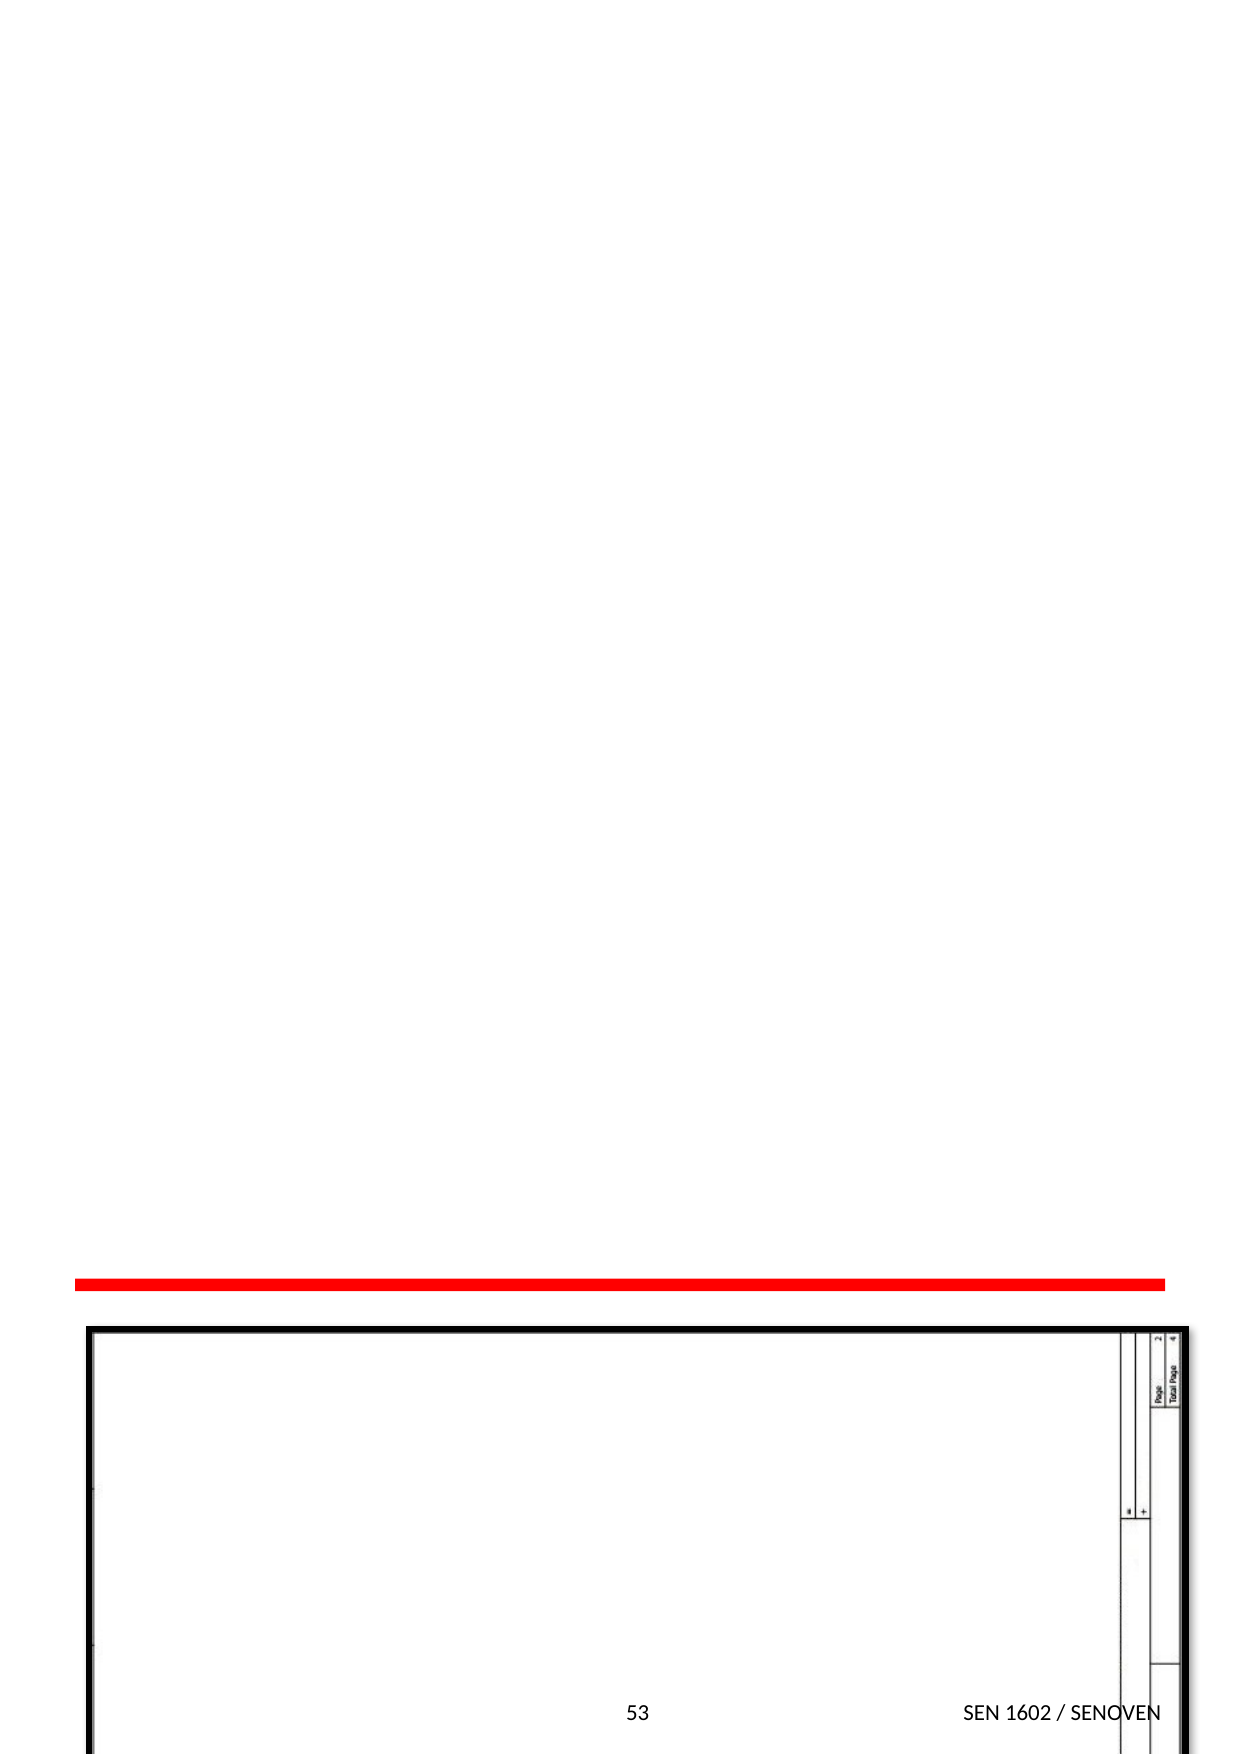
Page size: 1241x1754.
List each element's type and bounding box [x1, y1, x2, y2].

picture [92, 1332, 1182, 1754]
